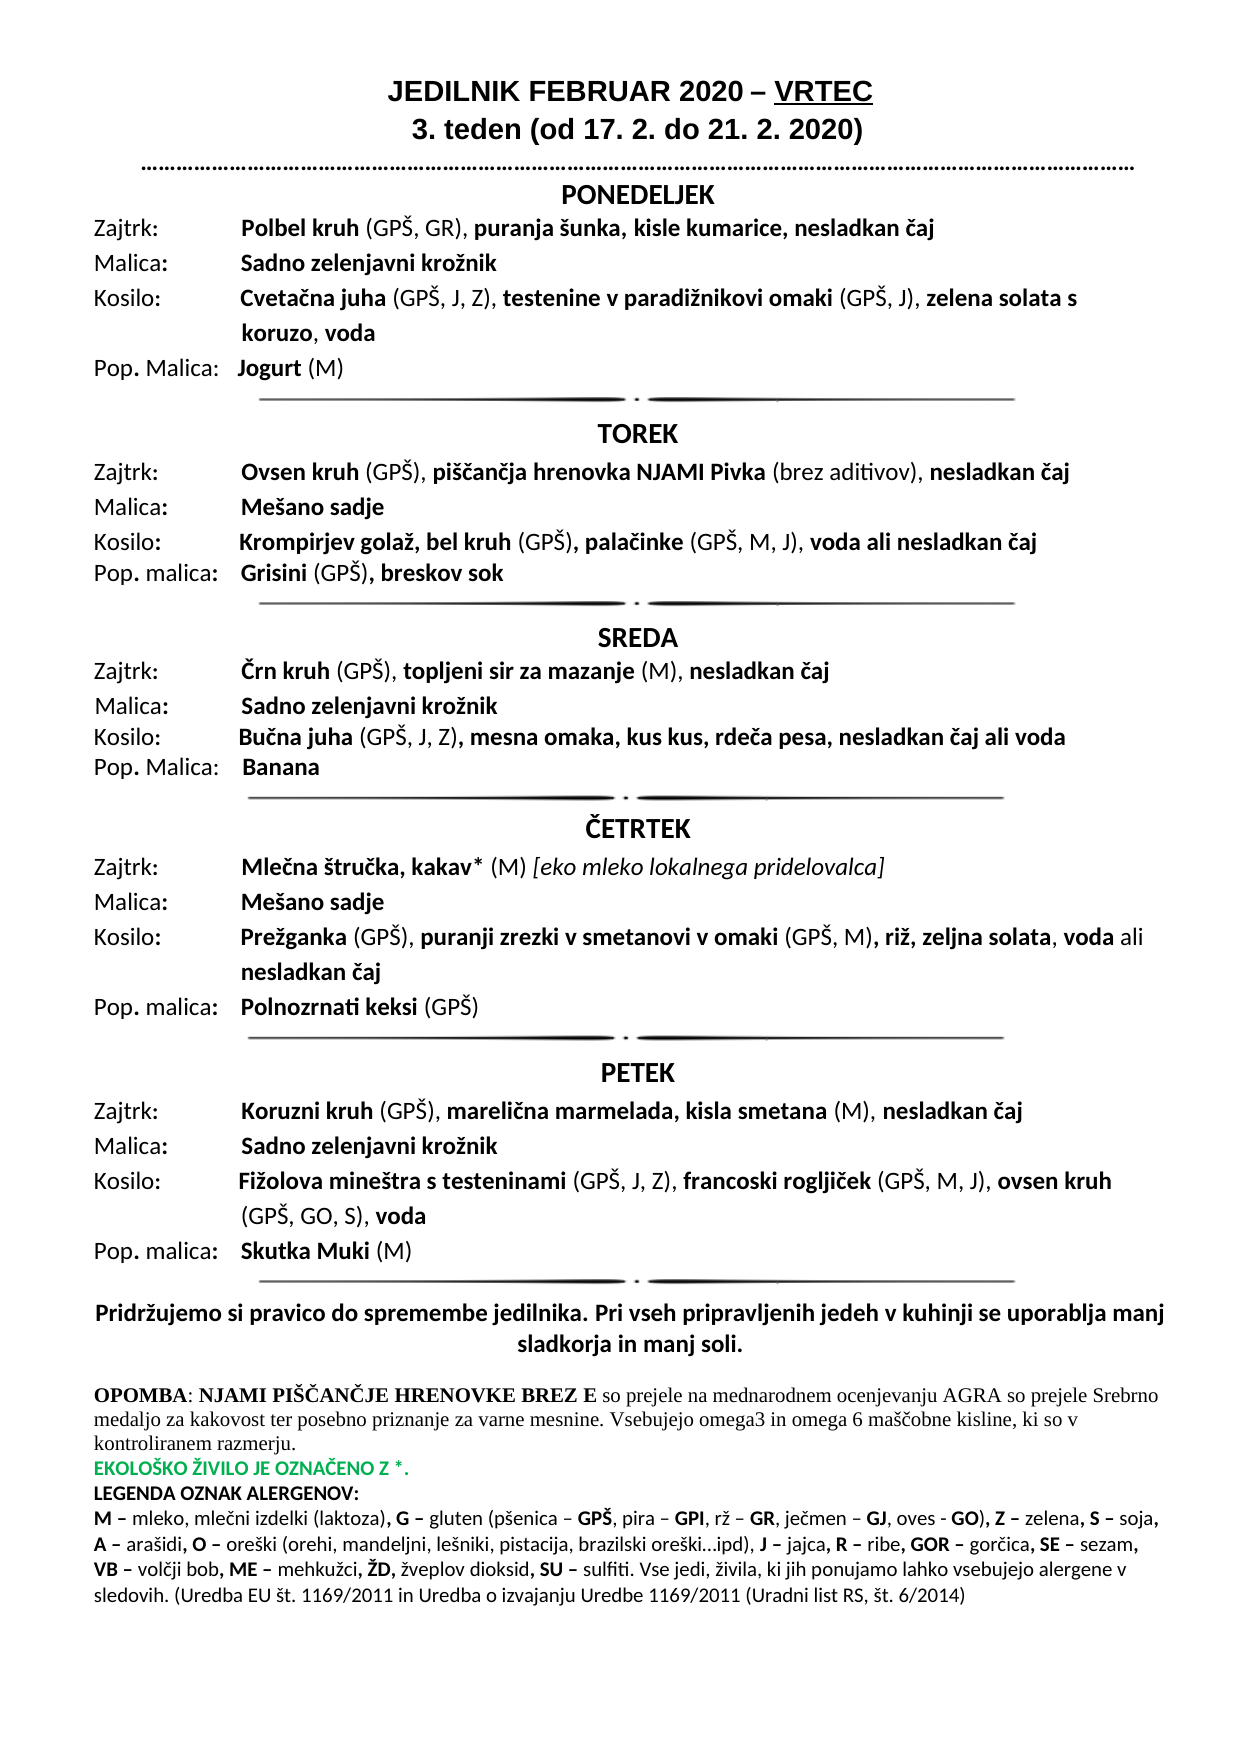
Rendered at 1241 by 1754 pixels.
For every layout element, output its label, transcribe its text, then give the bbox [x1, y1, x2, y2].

text Zajtrk: Mlečna štručka, kakav* (M) [eko mleko lokalnega pridelovalca] [94, 851, 1144, 882]
text M – mleko, mlečni izdelki (laktoza), G – gluten (pšenica – GPŠ, pira – GPI, rž – GR, ječmen – GJ, oves - GO), Z – zelena, S – soja, A – arašidi, O – oreški (orehi, mandeljni, lešniki, pistacija, brazilski oreški…ipd), J – jajca, R – ribe, GOR – gorčica, SE – sezam, VB – volčji bob, ME – mehkužci, ŽD, žveplov dioksid, SU – sulfiti. Vse jedi, živila, ki jih ponujamo lahko vsebujejo alergene v sledovih. (Uredba EU št. 1169/2011 in Uredba o izvajanju Uredbe 1169/2011 (Uradni list RS, št. 6/2014) [94, 1506, 1167, 1607]
subtitle Pridržujemo si pravico do spremembe jedilnika. Pri vseh pripravljenih jedeh v kuhinji se uporablja manj sladkorja in manj soli. [94, 1297, 1167, 1358]
picture [233, 387, 1028, 409]
text nesladkan čaj [167, 956, 1144, 987]
text ČETRTEK [131, 810, 1144, 846]
text Pop. malica: Skutka Muki (M) [94, 1235, 1167, 1265]
text LEGENDA OZNAK ALERGENOV: [94, 1480, 1167, 1506]
text Malica: Sadno zelenjavni krožnik [94, 1130, 1144, 1160]
text Zajtrk: Polbel kruh (GPŠ, GR), puranja šunka, kisle kumarice, nesladkan čaj [94, 212, 1167, 243]
text Zajtrk: Koruzni kruh (GPŠ), marelična marmelada, kisla smetana (M), nesladkan čaj [94, 1095, 1144, 1125]
picture [222, 786, 1017, 807]
text Pop. Malica: Banana [94, 751, 1167, 782]
text SREDA [131, 619, 1144, 655]
text Malica: Mešano sadje [94, 886, 1167, 917]
text Kosilo: Prežganka (GPŠ), puranji zrezki v smetanovi v omaki (GPŠ, M), riž, zeljna solata, voda ali [94, 921, 1144, 952]
text Pop. malica: Grisini (GPŠ), breskov sok [94, 557, 1167, 587]
text koruzo, voda [94, 317, 1144, 348]
text Kosilo: Bučna juha (GPŠ, J, Z), mesna omaka, kus kus, rdeča pesa, nesladkan čaj ali voda [94, 721, 1167, 751]
picture [233, 1269, 1028, 1291]
text Kosilo: Cvetačna juha (GPŠ, J, Z), testenine v paradižnikovi omaki (GPŠ, J), zelena solata s [94, 282, 1144, 313]
text TOREK [131, 416, 1144, 451]
subtitle JEDILNIK FEBRUAR 2020 – VRTEC [94, 74, 1167, 107]
text 3. teden (od 17. 2. do 21. 2. 2020) [131, 112, 1144, 146]
picture [222, 1026, 1017, 1047]
text Kosilo: Fižolova mineštra s testeninami (GPŠ, J, Z), francoski rogljiček (GPŠ, M, J), ovsen kruh [94, 1165, 1144, 1195]
text EKOLOŠKO ŽIVILO JE OZNAČENO Z *. [94, 1455, 1167, 1480]
text Malica: Sadno zelenjavni krožnik [94, 690, 1167, 721]
text Pop. malica: Polnozrnati keksi (GPŠ) [94, 991, 1167, 1022]
text Malica: Mešano sadje [94, 491, 1167, 522]
text Pop. Malica: Jogurt (M) [94, 352, 1167, 383]
text Malica: Sadno zelenjavni krožnik [94, 247, 1167, 278]
text Zajtrk: Črn kruh (GPŠ), topljeni sir za mazanje (M), nesladkan čaj [94, 655, 1144, 686]
picture [233, 592, 1028, 613]
text Kosilo: Krompirjev golaž, bel kruh (GPŠ), palačinke (GPŠ, M, J), voda ali nesladkan čaj [94, 526, 1167, 557]
text …………………………………………………………………………………………………………………………………………………… [131, 146, 1144, 176]
text PETEK [131, 1054, 1144, 1089]
text PONEDELJEK [131, 176, 1144, 212]
text Zajtrk: Ovsen kruh (GPŠ), piščančja hrenovka NJAMI Pivka (brez aditivov), nesladkan čaj [94, 456, 1144, 487]
text OPOMBA: NJAMI PIŠČANČJE HRENOVKE BREZ E so prejele na mednarodnem ocenjevanju AGRA so prejele Srebrno medaljo za kakovost ter posebno priznanje za varne mesnine. Vsebujejo omega3 in omega 6 maščobne kisline, ki so v kontroliranem razmerju. [94, 1382, 1167, 1455]
text (GPŠ, GO, S), voda [167, 1200, 1144, 1230]
